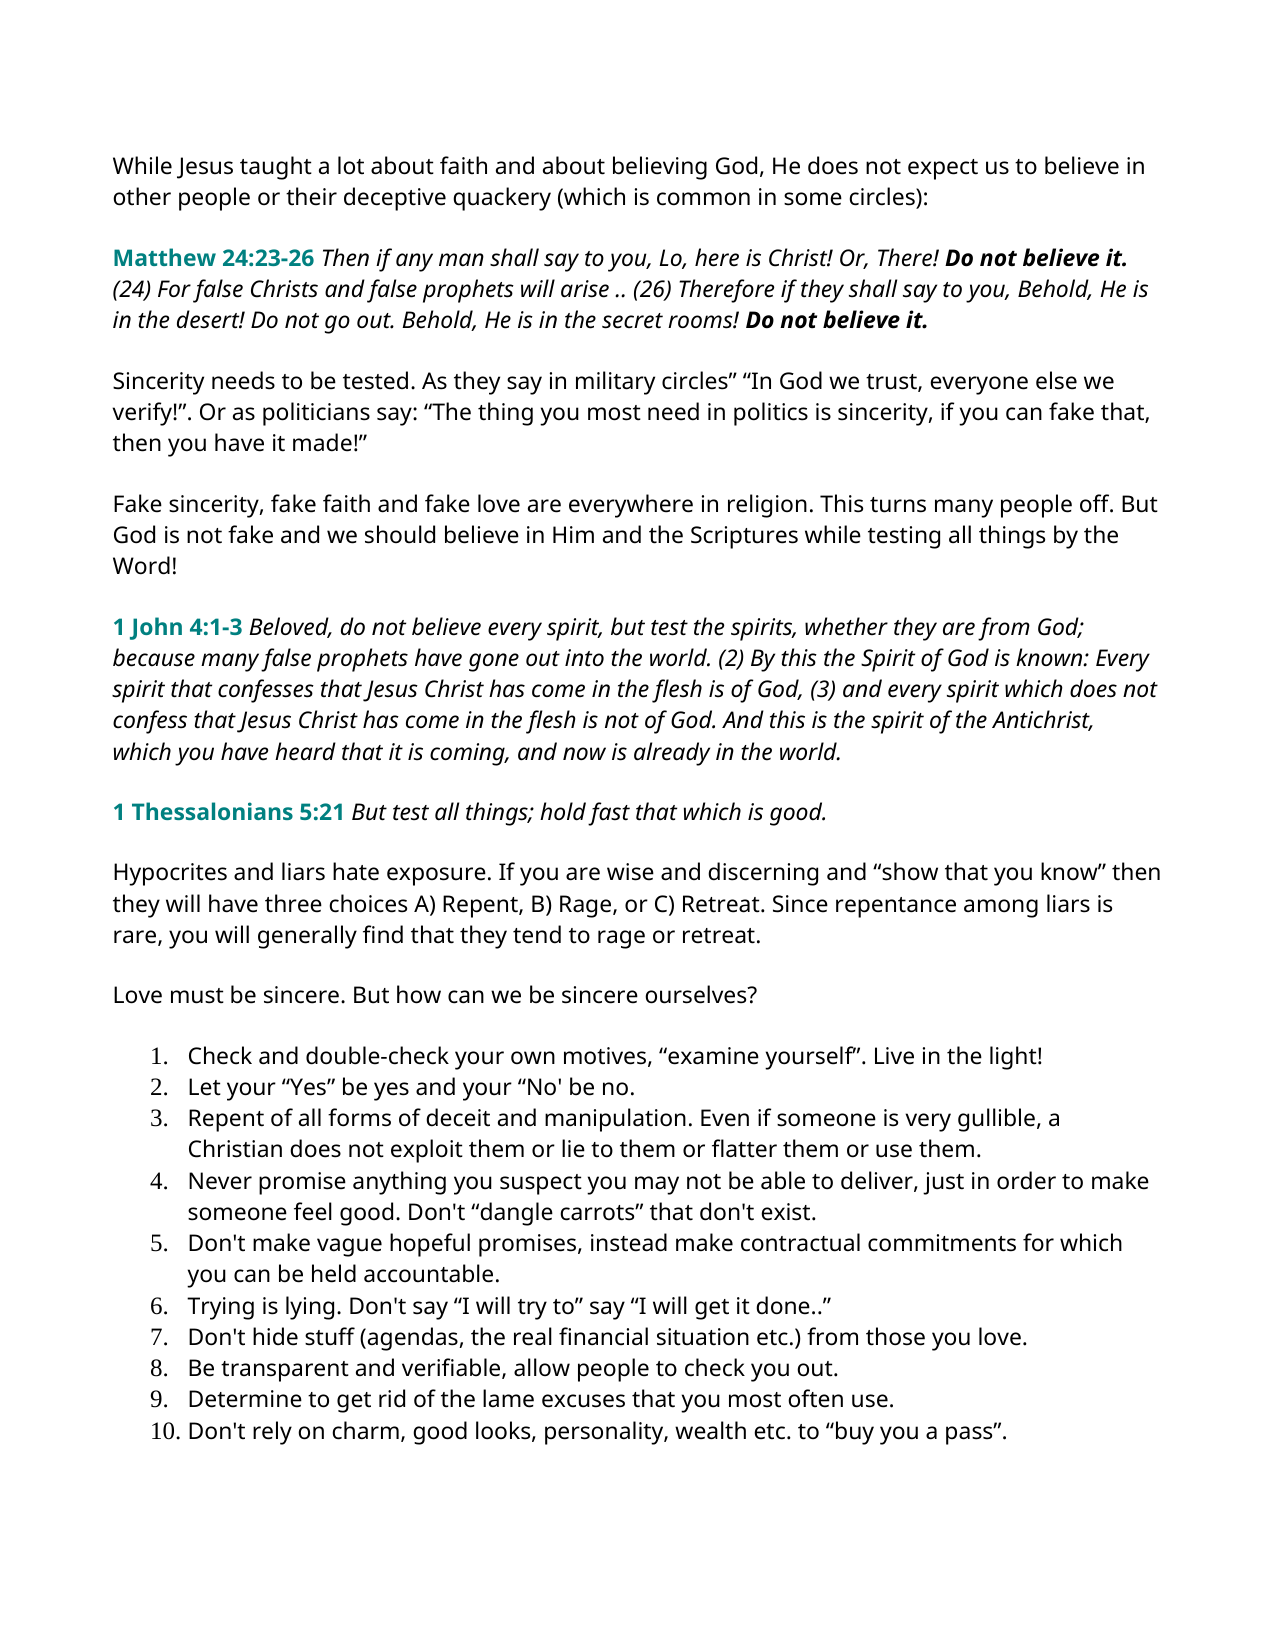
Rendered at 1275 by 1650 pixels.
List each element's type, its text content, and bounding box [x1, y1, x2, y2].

list Don't make vague hopeful promises, instead make contractual commitments for which you can be held accountable. [150, 1227, 1162, 1289]
list Repent of all forms of deceit and manipulation. Even if someone is very gullible, a Christian does not exploit them or lie to them or flatter them or use them. [150, 1102, 1162, 1164]
text Love must be sincere. But how can we be sincere ourselves? [112, 979, 1162, 1010]
text Sincerity needs to be tested. As they say in military circles” “In God we trust, everyone else we verify!”. Or as politicians say: “The thing you most need in politics is sincerity, if you can fake that, then you have it made!” [112, 364, 1162, 458]
list Determine to get rid of the lame excuses that you most often use. [150, 1383, 1162, 1414]
text While Jesus taught a lot about faith and about believing God, He does not expect us to believe in other people or their deceptive quackery (which is common in some circles): [112, 150, 1162, 212]
text Fake sincerity, fake faith and fake love are everywhere in religion. This turns many people off. But God is not fake and we should believe in Him and the Scriptures while testing all things by the Word! [112, 487, 1162, 581]
text Matthew 24:23-26 Then if any man shall say to you, Lo, here is Christ! Or, There! Do not believe it. (24) For false Christs and false prophets will arise .. (26) Therefore if they shall say to you, Behold, He is in the desert! Do not go out. Behold, He is in the secret rooms! Do not believe it. [112, 242, 1162, 335]
list Don't hide stuff (agendas, the real financial situation etc.) from those you love. [150, 1321, 1162, 1352]
list Trying is lying. Don't say “I will try to” say “I will get it done..” [150, 1289, 1162, 1321]
list Check and double-check your own motives, “examine yourself”. Live in the light! [150, 1039, 1162, 1071]
text Hypocrites and liars hate exposure. If you are wise and discerning and “show that you know” then they will have three choices A) Repent, B) Rage, or C) Retreat. Since repentance among liars is rare, you will generally find that they tend to rage or retreat. [112, 856, 1162, 950]
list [150, 1414, 1162, 1477]
text 1 John 4:1-3 Beloved, do not believe every spirit, but test the spirits, whether they are from God; because many false prophets have gone out into the world. (2) By this the Spirit of God is known: Every spirit that confesses that Jesus Christ has come in the flesh is of God, (3) and every spirit which does not confess that Jesus Christ has come in the flesh is not of God. And this is the spirit of the Antichrist, which you have heard that it is coming, and now is already in the world. [112, 610, 1162, 767]
text 1 Thessalonians 5:21 But test all things; hold fast that which is good. [112, 796, 1162, 827]
list Let your “Yes” be yes and your “No' be no. [150, 1071, 1162, 1102]
list Never promise anything you suspect you may not be able to deliver, just in order to make someone feel good. Don't “dangle carrots” that don't exist. [150, 1164, 1162, 1227]
list Be transparent and verifiable, allow people to check you out. [150, 1352, 1162, 1383]
